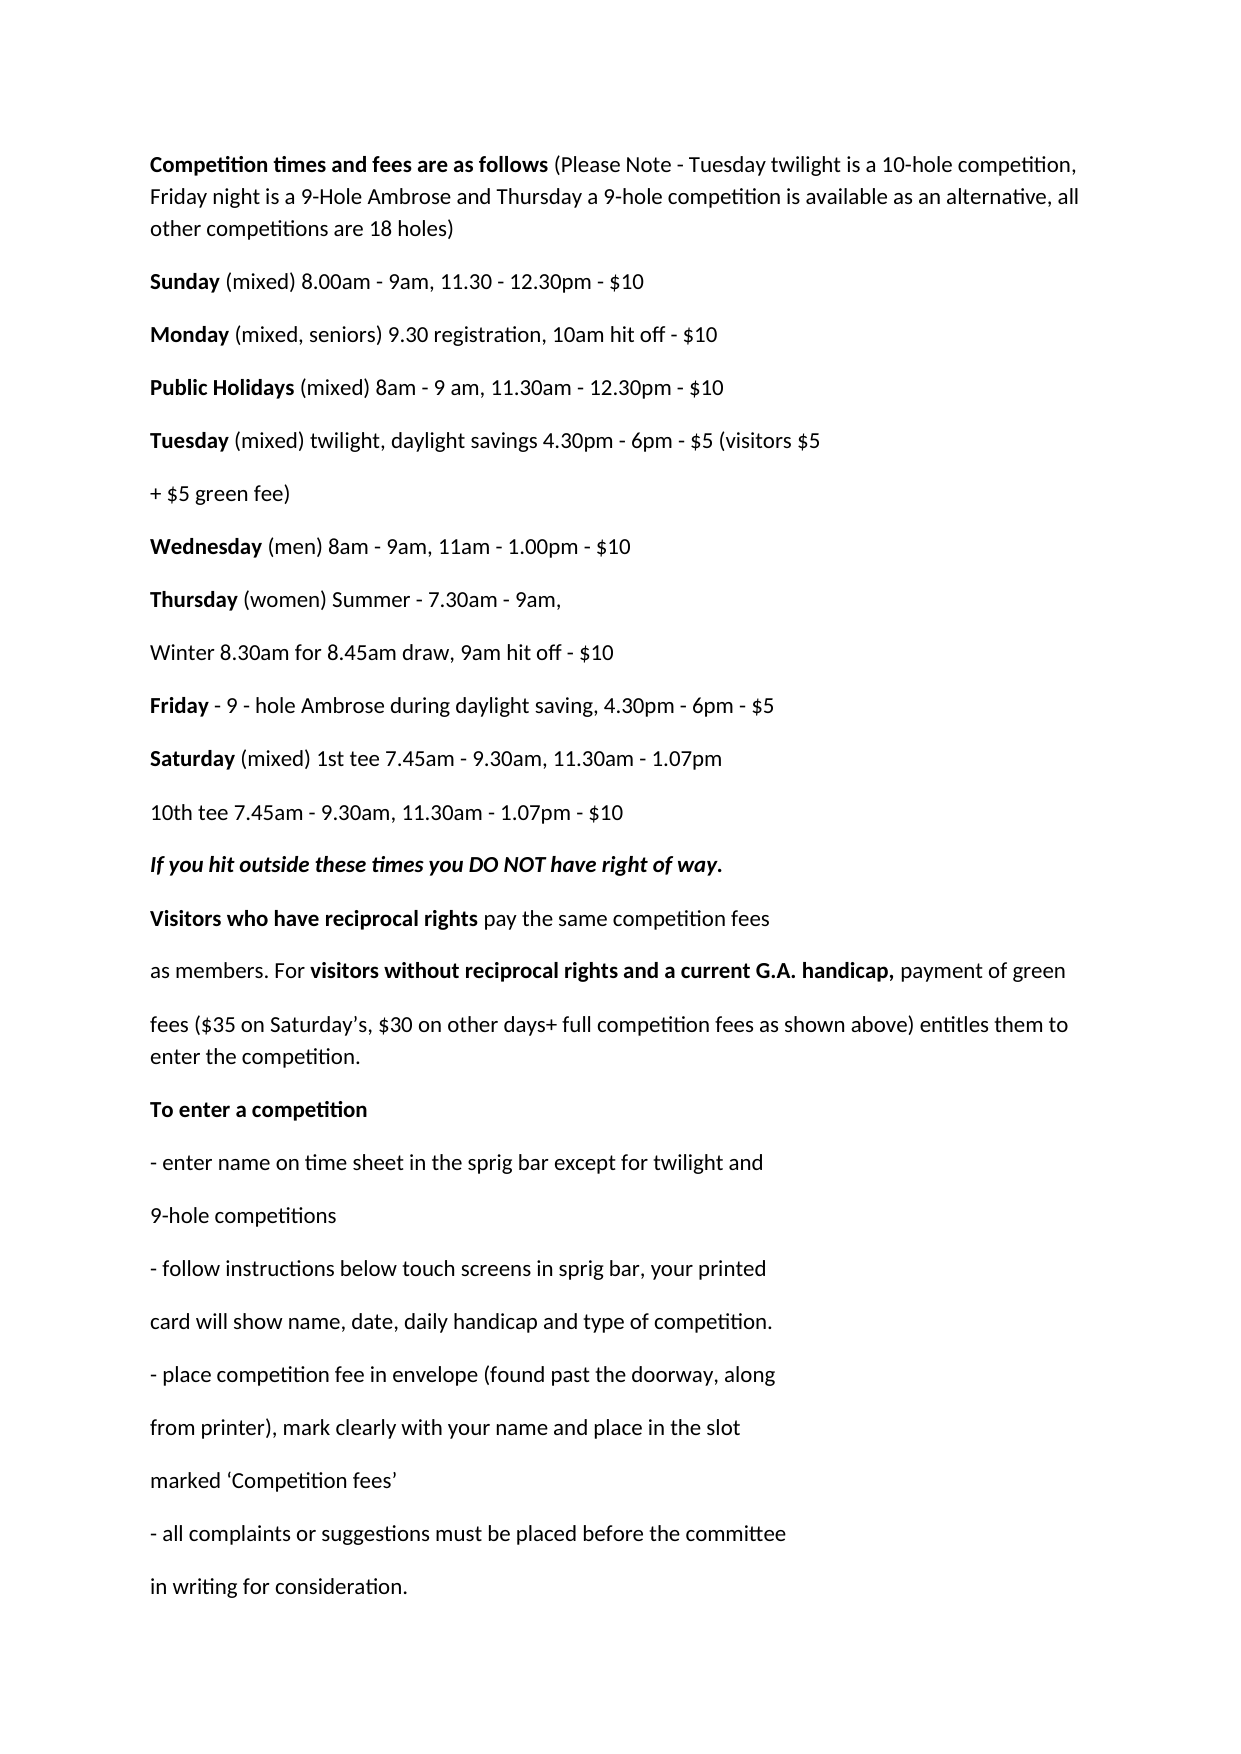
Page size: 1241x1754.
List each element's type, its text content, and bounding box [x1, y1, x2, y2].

text fees ($35 on Saturday’s, $30 on other days+ full competition fees as shown above) entitles them to enter the competition. [150, 1010, 1090, 1070]
text - follow instructions below touch screens in sprig bar, your printed [150, 1254, 1090, 1282]
text marked ‘Competition fees’ [150, 1466, 1090, 1494]
text Friday - 9 - hole Ambrose during daylight saving, 4.30pm - 6pm - $5 [150, 692, 1090, 719]
text Public Holidays (mixed) 8am - 9 am, 11.30am - 12.30pm - $10 [150, 373, 1090, 401]
text - place competition fee in envelope (found past the doorway, along [150, 1360, 1090, 1388]
text To enter a competition [150, 1095, 1090, 1123]
text - all complaints or suggestions must be placed before the committee [150, 1519, 1090, 1547]
text Wednesday (men) 8am - 9am, 11am - 1.00pm - $10 [150, 532, 1090, 561]
text Tuesday (mixed) twilight, daylight savings 4.30pm - 6pm - $5 (visitors $5 [150, 426, 1090, 454]
text card will show name, date, daily handicap and type of competition. [150, 1307, 1090, 1335]
text Winter 8.30am for 8.45am draw, 9am hit off - $10 [150, 638, 1090, 667]
text in writing for consideration. [150, 1572, 1090, 1600]
text Thursday (women) Summer - 7.30am - 9am, [150, 586, 1090, 613]
text Saturday (mixed) 1st tee 7.45am - 9.30am, 11.30am - 1.07pm [150, 744, 1090, 773]
text Competition times and fees are as follows (Please Note - Tuesday twilight is a 10-hole competition, Friday night is a 9-Hole Ambrose and Thursday a 9-hole competition is available as an alternative, all other competitions are 18 holes) [150, 150, 1090, 242]
text Sunday (mixed) 8.00am - 9am, 11.30 - 12.30pm - $10 [150, 267, 1090, 295]
text from printer), mark clearly with your name and place in the slot [150, 1413, 1090, 1441]
text as members. For visitors without reciprocal rights and a current G.A. handicap, payment of green [150, 957, 1090, 985]
text 9-hole competitions [150, 1201, 1090, 1229]
text + $5 green fee) [150, 479, 1090, 507]
text Visitors who have reciprocal rights pay the same competition fees [150, 904, 1090, 932]
text Monday (mixed, seniors) 9.30 registration, 10am hit off - $10 [150, 320, 1090, 348]
text - enter name on time sheet in the sprig bar except for twilight and [150, 1148, 1090, 1176]
text 10th tee 7.45am - 9.30am, 11.30am - 1.07pm - $10 [150, 798, 1090, 826]
text If you hit outside these times you DO NOT have right of way. [150, 851, 1090, 879]
